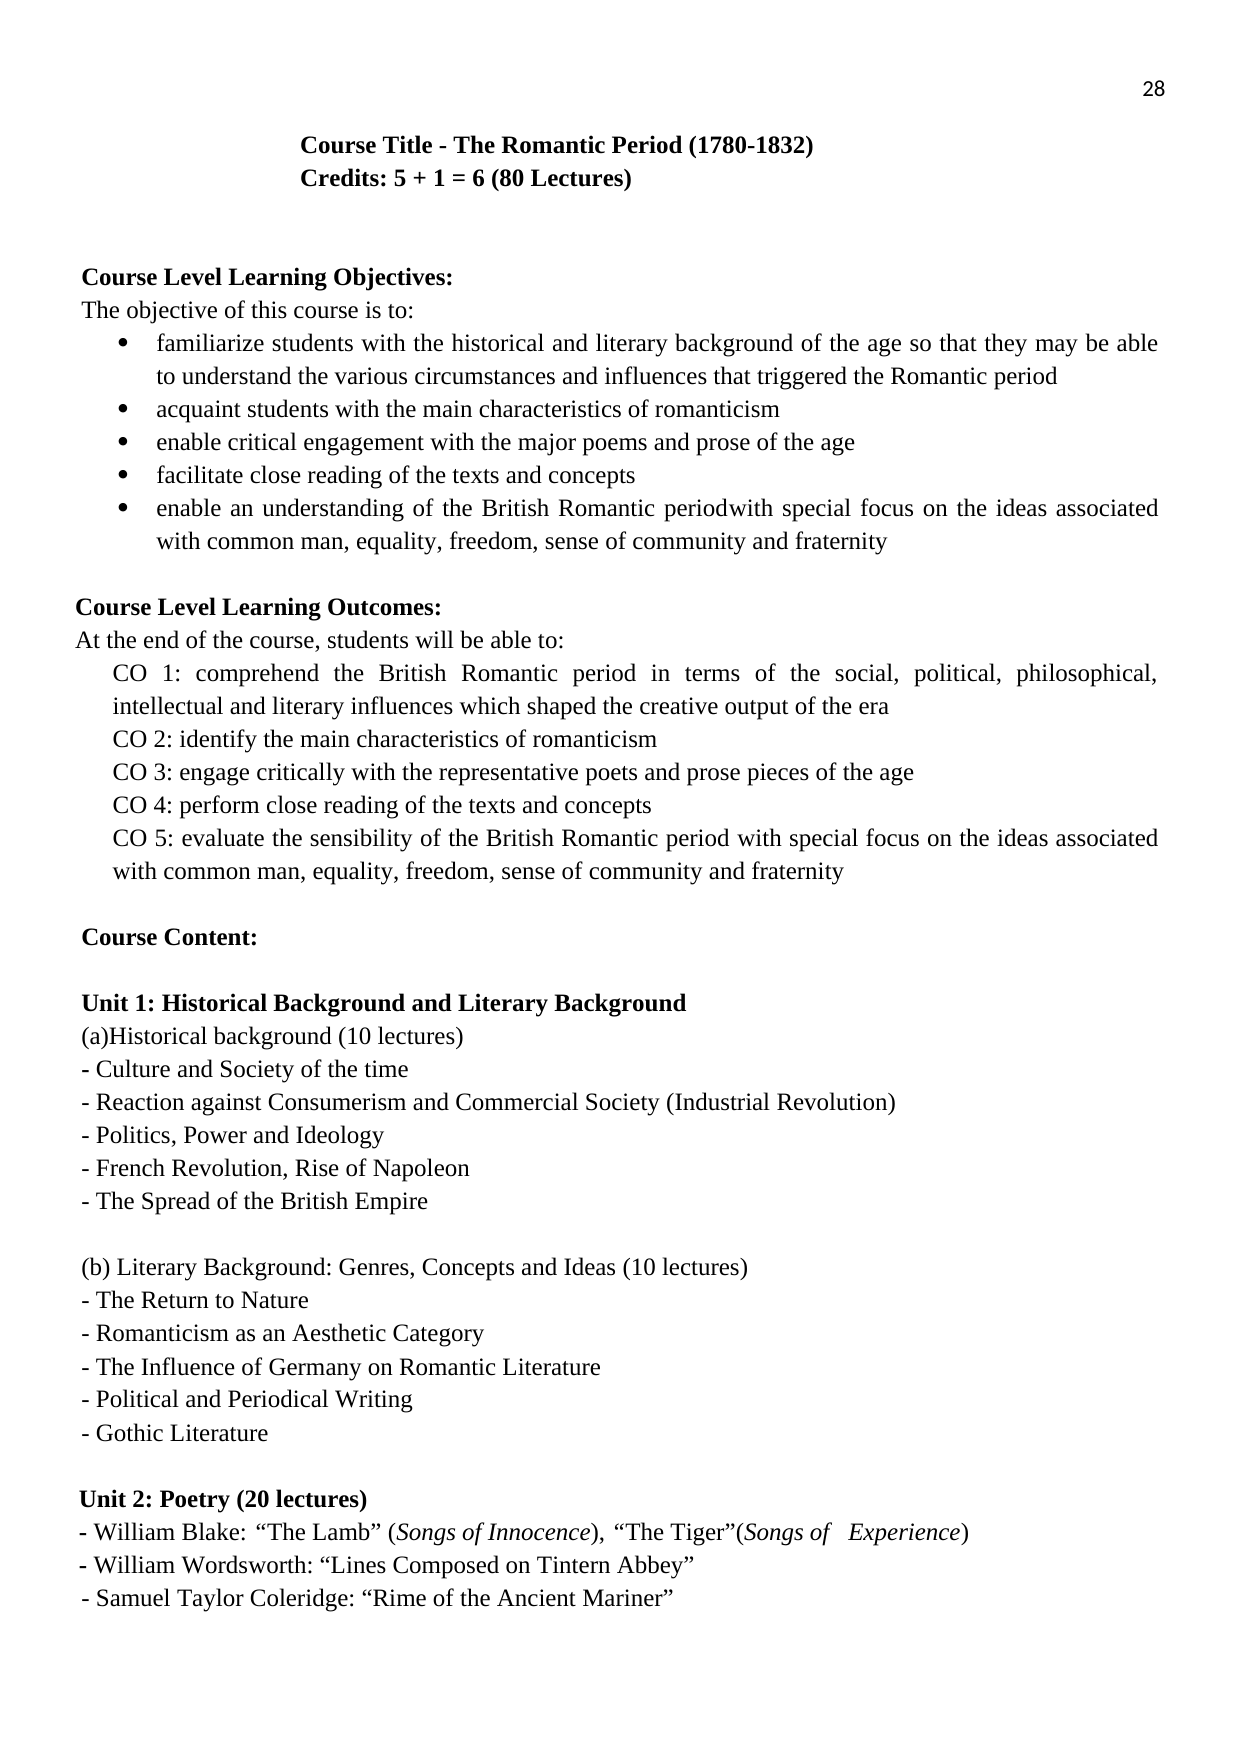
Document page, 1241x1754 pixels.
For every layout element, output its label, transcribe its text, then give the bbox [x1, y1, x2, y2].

text (b) Literary Background: Genres, Concepts and Ideas (10 lectures) [81, 1252, 1159, 1281]
text Course Title - The Romantic Period (1780-1832) [300, 130, 1159, 158]
text - Romanticism as an Aesthetic Category [81, 1318, 1159, 1347]
list facilitate close reading of the texts and concepts [118, 460, 1159, 489]
list CO 2: identify the main characteristics of romanticism [112, 724, 1159, 753]
text - The Influence of Germany on Romantic Literature [81, 1352, 1159, 1380]
text Unit 2: Poetry (20 lectures) [79, 1484, 1159, 1512]
text - Gothic Literature [81, 1418, 1159, 1446]
text - Politics, Power and Ideology [81, 1120, 1159, 1149]
text - Culture and Society of the time [81, 1054, 1159, 1083]
text - The Spread of the British Empire [81, 1186, 1159, 1215]
list CO 4: perform close reading of the texts and concepts [112, 790, 1159, 819]
text Credits: 5 + 1 = 6 (80 Lectures) [300, 163, 1159, 192]
list CO 3: engage critically with the representative poets and prose pieces of the age [112, 757, 1159, 786]
list enable an understanding of the British Romantic periodwith special focus on the ideas associated with common man, equality, freedom, sense of community and fraternity [118, 493, 1159, 555]
text (a)Historical background (10 lectures) [81, 1021, 1159, 1050]
text Unit 1: Historical Background and Literary Background [81, 988, 1159, 1017]
list enable critical engagement with the major poems and prose of the age [118, 427, 1159, 456]
text - French Revolution, Rise of Napoleon [81, 1153, 1159, 1182]
list CO 5: evaluate the sensibility of the British Romantic period with special focus on the ideas associated with common man, equality, freedom, sense of community and fraternity [112, 823, 1159, 885]
text At the end of the course, students will be able to: [75, 625, 1159, 654]
list familiarize students with the historical and literary background of the age so that they may be able to understand the various circumstances and influences that triggered the Romantic period [118, 328, 1159, 390]
text Course Level Learning Outcomes: [75, 592, 1159, 621]
list acquaint students with the main characteristics of romanticism [118, 394, 1159, 423]
text - Political and Periodical Writing [81, 1384, 1159, 1413]
text - William Blake: “The Lamb” (Songs of Innocence), “The Tiger”(Songs of Experience) [79, 1517, 1159, 1545]
text - The Return to Nature [81, 1286, 1159, 1314]
text Course Level Learning Objectives: [81, 262, 1159, 291]
text - Samuel Taylor Coleridge: “Rime of the Ancient Mariner” [81, 1583, 1159, 1611]
list CO 1: comprehend the British Romantic period in terms of the social, political, philosophical, intellectual and literary influences which shaped the creative output of the era [112, 658, 1159, 720]
text - William Wordsworth: “Lines Composed on Tintern Abbey” [79, 1550, 1159, 1578]
text The objective of this course is to: [81, 295, 1159, 324]
text Course Content: [81, 922, 1159, 951]
text - Reaction against Consumerism and Commercial Society (Industrial Revolution) [81, 1087, 1159, 1116]
